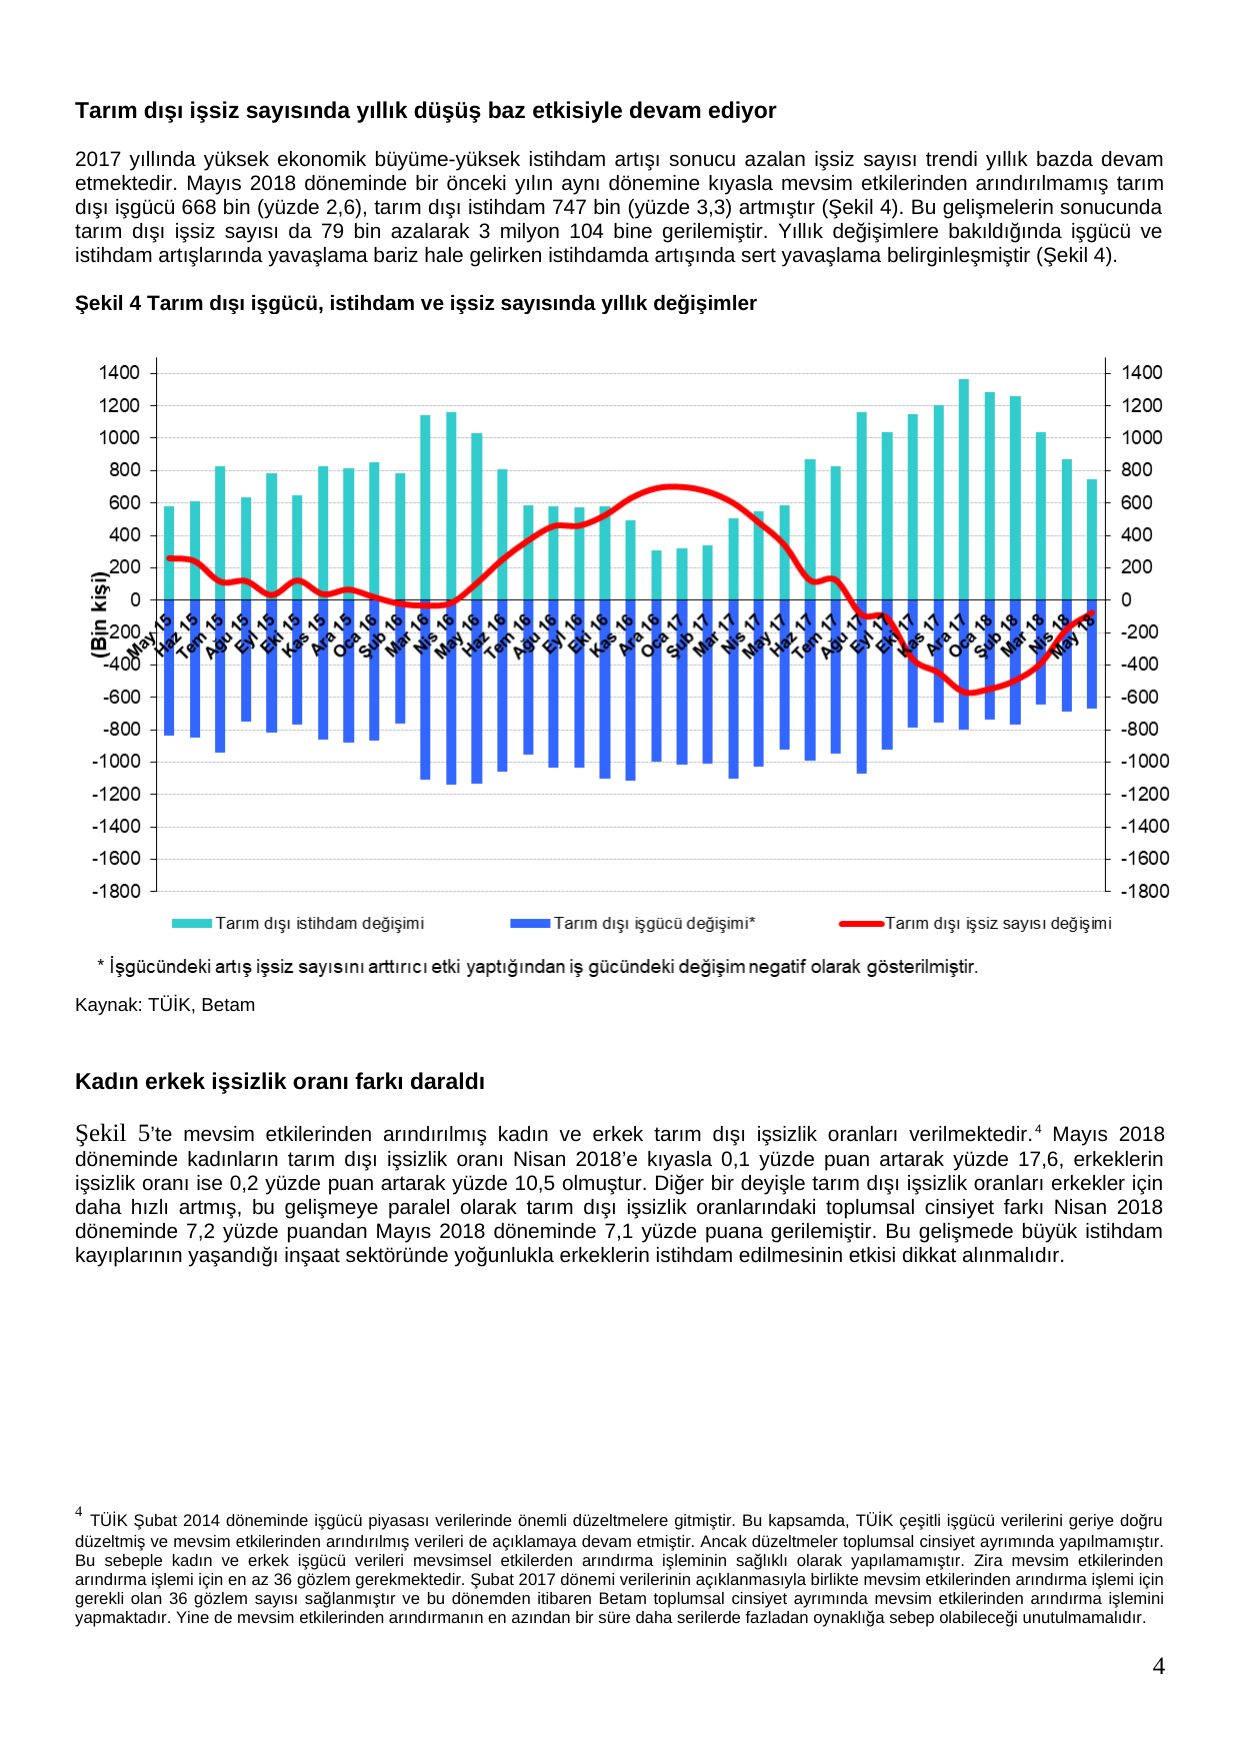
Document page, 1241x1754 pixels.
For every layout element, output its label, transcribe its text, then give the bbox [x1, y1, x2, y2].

text Kadın erkek işsizlik oranı farkı daraldı [75, 1068, 1165, 1094]
text Tarım dışı işsiz sayısında yıllık düşüş baz etkisiyle devam ediyor [75, 97, 1165, 123]
text Kaynak: TÜİK, Betam [75, 994, 1165, 1015]
text 2017 yıllında yüksek ekonomik büyüme-yüksek istihdam artışı sonucu azalan işsiz sayısı trendi yıllık bazda devam etmektedir. Mayıs 2018 döneminde bir önceki yılın aynı dönemine kıyasla mevsim etkilerinden arındırılmamış tarım dışı işgücü 668 bin (yüzde 2,6), tarım dışı istihdam 747 bin (yüzde 3,3) artmıştır (Şekil 4). Bu gelişmelerin sonucunda tarım dışı işsiz sayısı da 79 bin azalarak 3 milyon 104 bine gerilemiştir. Yıllık değişimlere bakıldığında işgücü ve istihdam artışlarında yavaşlama bariz hale gelirken istihdamda artışında sert yavaşlama belirginleşmiştir (Şekil 4). [75, 147, 1165, 267]
text Şekil 4 Tarım dışı işgücü, istihdam ve işsiz sayısında yıllık değişimler [75, 291, 1165, 314]
picture [75, 314, 1207, 994]
text Şekil 5’te mevsim etkilerinden arındırılmış kadın ve erkek tarım dışı işsizlik oranları verilmektedir. Mayıs 2018 döneminde kadınların tarım dışı işsizlik oranı Nisan 2018’e kıyasla 0,1 yüzde puan artarak yüzde 17,6, erkeklerin işsizlik oranı ise 0,2 yüzde puan artarak yüzde 10,5 olmuştur. Diğer bir deyişle tarım dışı işsizlik oranları erkekler için daha hızlı artmış, bu gelişmeye paralel olarak tarım dışı işsizlik oranlarındaki toplumsal cinsiyet farkı Nisan 2018 döneminde 7,2 yüzde puandan Mayıs 2018 döneminde 7,1 yüzde puana gerilemiştir. Bu gelişmede büyük istihdam kayıplarının yaşandığı inşaat sektöründe yoğunlukla erkeklerin istihdam edilmesinin etkisi dikkat alınmalıdır. [75, 1118, 1165, 1267]
